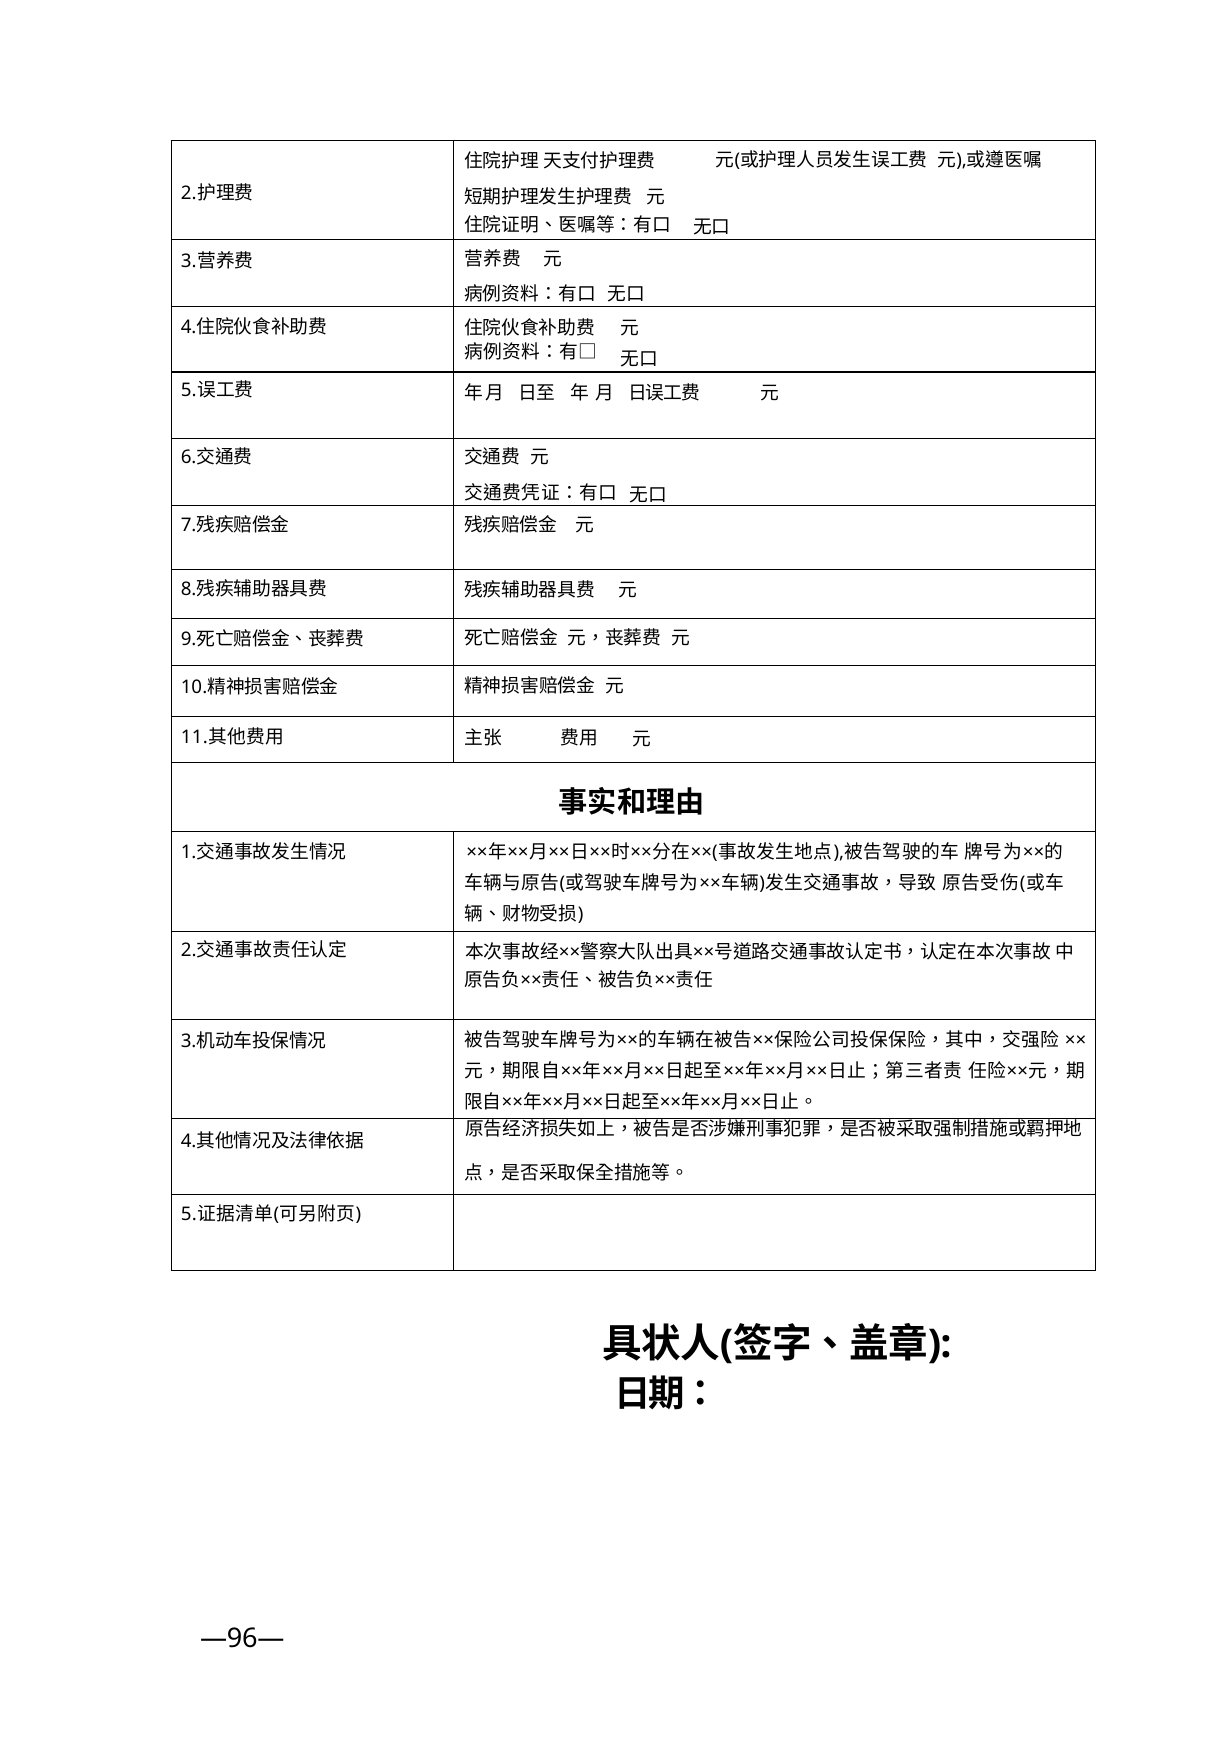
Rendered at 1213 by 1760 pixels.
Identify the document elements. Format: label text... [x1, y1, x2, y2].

table_header 住院护理 天支付护理费 短期护理发生护理费 元 住院证明、医嘱等：有口 [454, 141, 685, 239]
table_cell 住院伙食补助费 病例资料：有□ [454, 307, 608, 371]
table_header 元(或护理人员发生误工费 元),或遵医嘱 无口 [685, 141, 1095, 239]
table_cell 8.残疾辅助器具费 [172, 570, 453, 617]
table_cell 被告驾驶车牌号为××的车辆在被告××保险公司投保保险，其中，交强险 ××元，期限自××年××月××日起至××年××月××日止；第三者责 任险××元，期限自××年××月××日起至××年××月××日止。 [454, 1020, 1095, 1118]
table_cell 死亡赔偿金 元，丧葬费 元 [454, 619, 1095, 665]
table_cell 残疾辅助器具费 元 [454, 570, 1095, 617]
table_cell 9.死亡赔偿金、丧葬费 [172, 619, 453, 665]
table_cell 1.交通事故发生情况 [172, 832, 453, 931]
table_cell 原告经济损失如上，被告是否涉嫌刑事犯罪，是否被采取强制措施或羁押地 点，是否采取保全措施等。 [454, 1119, 1095, 1194]
table_cell 5.误工费 [172, 373, 453, 438]
table_cell 4.其他情况及法律依据 [172, 1119, 453, 1194]
table_cell 残疾赔偿金 元 [454, 506, 1095, 568]
table_cell 7.残疾赔偿金 [172, 506, 453, 568]
table_cell 3.营养费 [172, 240, 453, 306]
table_cell 3.机动车投保情况 [172, 1020, 453, 1118]
text 日期： [614, 1371, 1095, 1415]
table_cell 主张 费用 元 [454, 717, 1095, 762]
table_cell 年 月 日至 年 月 日误工费 元 [454, 373, 1095, 438]
table_cell 交通费 元 交通费凭证：有口 无口 [454, 439, 1095, 505]
table_cell 10.精神损害赔偿金 [172, 666, 453, 716]
text —96— [200, 1625, 1095, 1653]
table_cell 精神损害赔偿金 元 [454, 666, 1095, 716]
table_cell 2.交通事故责任认定 [172, 932, 453, 1019]
table_cell 事实和理由 [172, 763, 1095, 831]
table_cell 本次事故经××警察大队出具××号道路交通事故认定书，认定在本次事故 中原告负××责任、被告负××责任 [454, 932, 1095, 1019]
table_cell 5.证据清单(可另附页) [172, 1195, 453, 1270]
table_cell [454, 1195, 1095, 1270]
table_cell 元 无口 [609, 307, 1095, 371]
table_cell 营养费 元 病例资料：有口 无口 [454, 240, 1095, 306]
table_cell ××年××月××日××时××分在××(事故发生地点),被告驾驶的车 牌号为××的车辆与原告(或驾驶车牌号为××车辆)发生交通事故，导致 原告受伤(或车辆、财物受损) [454, 832, 1095, 931]
text 具状人(签字、盖章): [602, 1318, 1095, 1368]
table_cell 11.其他费用 [172, 717, 453, 762]
table_cell 4.住院伙食补助费 [172, 307, 453, 371]
table_cell 6.交通费 [172, 439, 453, 505]
table_header 2.护理费 [172, 141, 453, 239]
